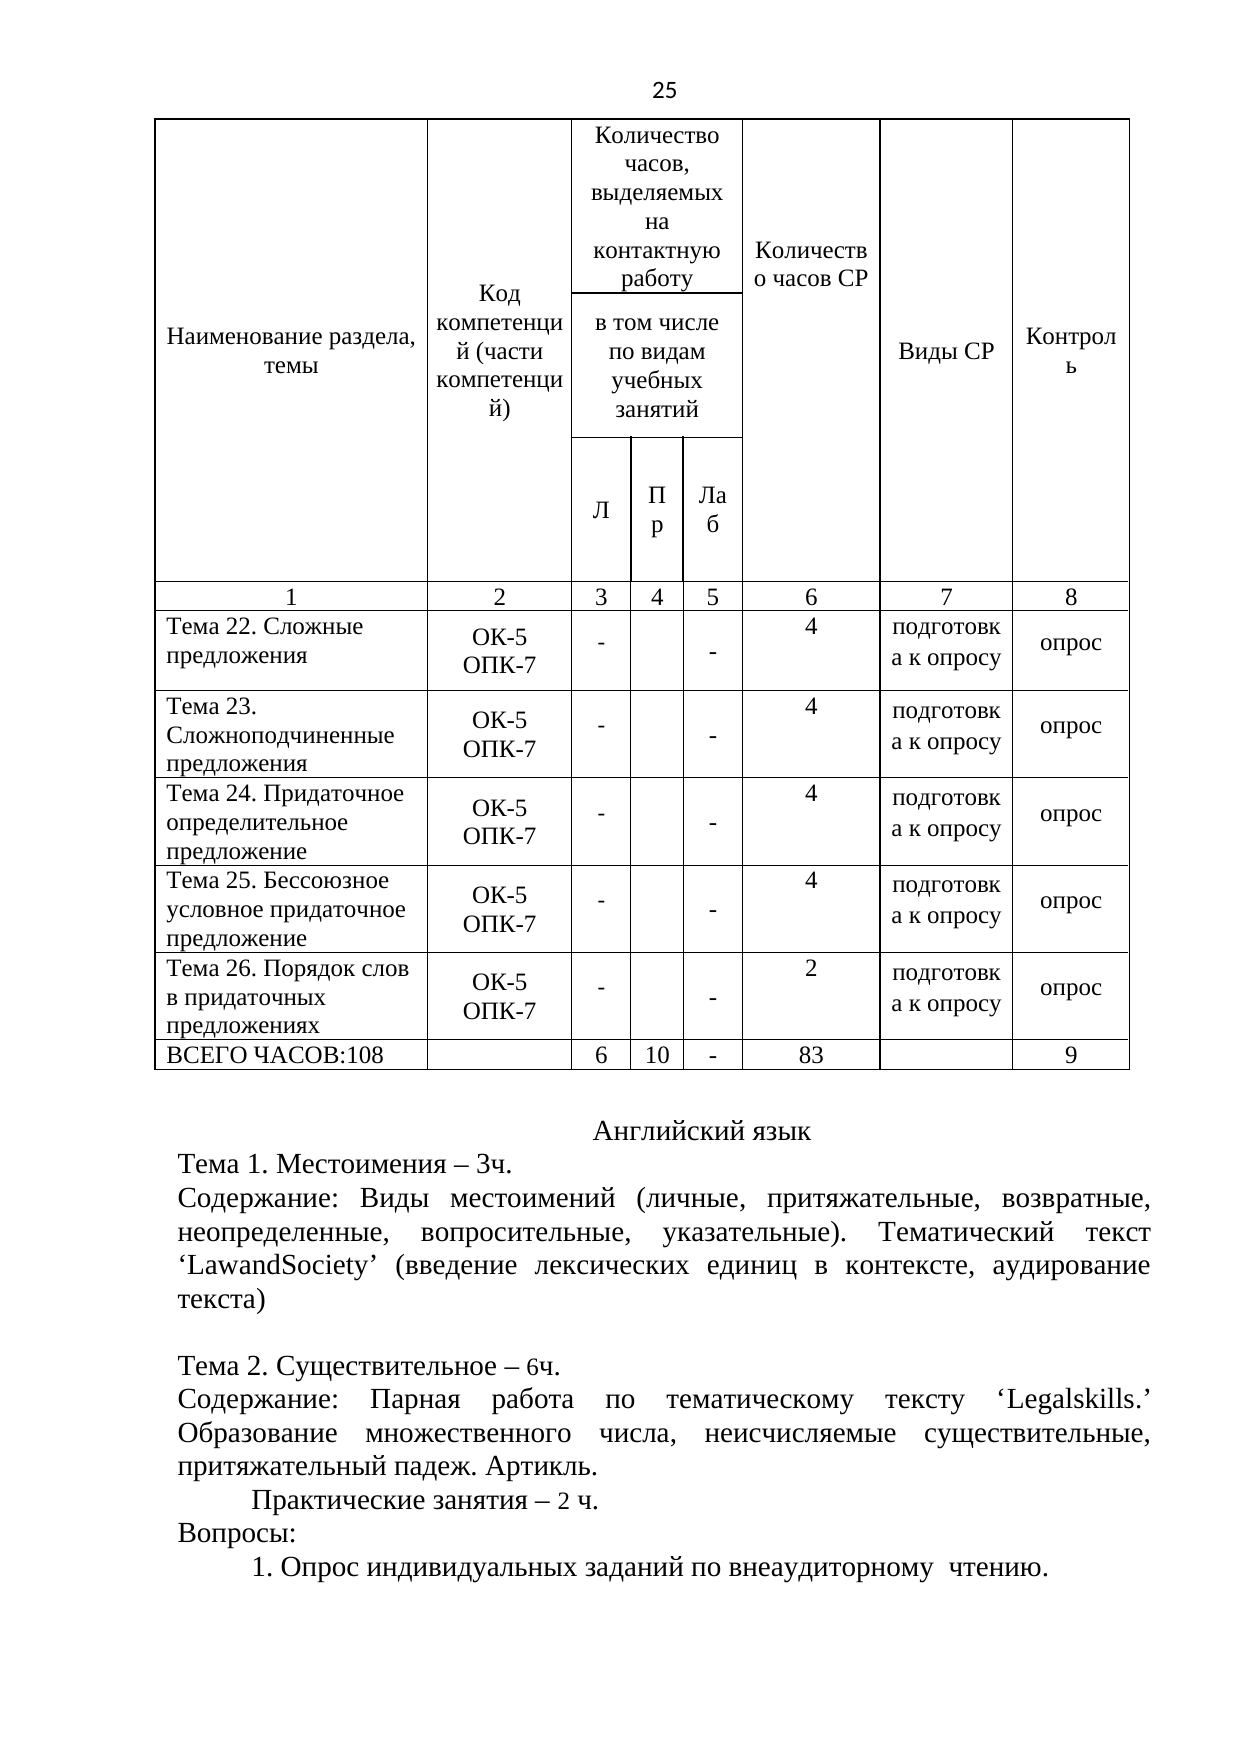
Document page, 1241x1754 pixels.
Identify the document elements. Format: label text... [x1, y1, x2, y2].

table_cell Л [572, 438, 630, 581]
table_cell 7 [881, 582, 1012, 610]
table_cell ОК-5 ОПК-7 [428, 611, 571, 690]
table_cell опрос [1013, 610, 1129, 690]
table_cell ОК-5 ОПК-7 [428, 953, 571, 1039]
table_cell ОК-5 ОПК-7 [428, 691, 571, 777]
text Вопросы: [177, 1516, 1152, 1549]
table_cell Пр [632, 438, 682, 581]
table_cell опрос [1013, 777, 1129, 864]
table_cell [881, 1040, 1012, 1069]
table_cell 3 [572, 582, 630, 610]
table_header Виды СР [881, 120, 1012, 581]
table_header Количество часов СР [743, 120, 879, 581]
table_cell - [684, 953, 742, 1039]
table_cell Тема 25. Бессоюзное условное придаточное предложение [156, 866, 427, 952]
text Тема 1. Местоимения – 3ч. [177, 1147, 1152, 1180]
table_cell 6 [572, 1040, 630, 1069]
table_header Код компетенций (части компетенций) [428, 120, 571, 581]
table_cell [631, 953, 683, 1039]
table_cell 5 [684, 582, 742, 610]
table_cell опрос [1013, 690, 1129, 777]
table_cell [428, 1040, 571, 1069]
table_cell ОК-5 ОПК-7 [428, 866, 571, 952]
table_cell - [684, 611, 742, 690]
table_cell - [572, 866, 630, 952]
table_cell подготовка к опросу [881, 611, 1012, 690]
table_cell 10 [631, 1040, 683, 1069]
table_cell - [572, 611, 630, 690]
table_cell опрос [1013, 865, 1129, 952]
table_cell 2 [428, 582, 571, 610]
table_cell Лаб [684, 438, 742, 581]
text Практические занятия – 2 ч. [177, 1482, 1152, 1516]
table_header Контроль [1013, 120, 1129, 581]
table_cell подготовка к опросу [881, 691, 1012, 777]
table_cell 4 [743, 691, 879, 777]
table_cell - [684, 778, 742, 864]
table_cell - [572, 691, 630, 777]
table_cell опрос [1013, 952, 1129, 1039]
table_cell [631, 611, 683, 690]
table_cell в том числе по видам учебных занятий [572, 294, 742, 436]
table_cell - [684, 691, 742, 777]
table_header Наименование раздела, темы [156, 120, 427, 581]
table_cell Тема 23. Сложноподчиненные предложения [156, 691, 427, 777]
table_cell ОК-5 ОПК-7 [428, 778, 571, 864]
table_cell подготовка к опросу [881, 953, 1012, 1039]
table_cell 8 [1013, 581, 1129, 610]
text 1. Опрос индивидуальных заданий по внеаудиторному чтению. [215, 1549, 1152, 1583]
text Английский язык [252, 1113, 1152, 1147]
table_cell - [684, 866, 742, 952]
table_cell - [684, 1040, 742, 1069]
table_cell - [572, 953, 630, 1039]
table_cell 2 [743, 953, 879, 1039]
table_cell 6 [743, 582, 879, 610]
table_cell подготовка к опросу [881, 778, 1012, 864]
text Содержание: Парная работа по тематическому тексту ‘Legalskills.’ Образование множественного числа, неисчисляемые существительные, притяжательный падеж. Артикль. [177, 1381, 1152, 1482]
table_cell Тема 24. Придаточное определительное предложение [156, 778, 427, 864]
text Содержание: Виды местоимений (личные, притяжательные, возвратные, неопределенные, вопросительные, указательные). Тематический текст ‘LawandSociety’ (введение лексических единиц в контексте, аудирование текста) [177, 1180, 1152, 1314]
table_cell [631, 691, 683, 777]
table_cell Тема 22. Сложные предложения [156, 611, 427, 690]
table_cell 4 [743, 778, 879, 864]
table_header Количество часов, выделяемых на контактную работу [572, 120, 742, 292]
table_cell 9 [1013, 1039, 1129, 1069]
table_cell подготовка к опросу [881, 866, 1012, 952]
table_cell ВСЕГО ЧАСОВ:108 [156, 1040, 427, 1069]
table_cell Тема 26. Порядок слов в придаточных предложениях [156, 953, 427, 1039]
table_cell 4 [743, 866, 879, 952]
text Тема 2. Существительное – 6ч. [177, 1348, 1152, 1381]
table_cell 4 [743, 611, 879, 690]
table_cell 83 [743, 1040, 879, 1069]
table_cell [631, 866, 683, 952]
table_cell 4 [631, 582, 683, 610]
table_cell - [572, 778, 630, 864]
table_cell [631, 778, 683, 864]
table_cell 1 [156, 582, 427, 610]
